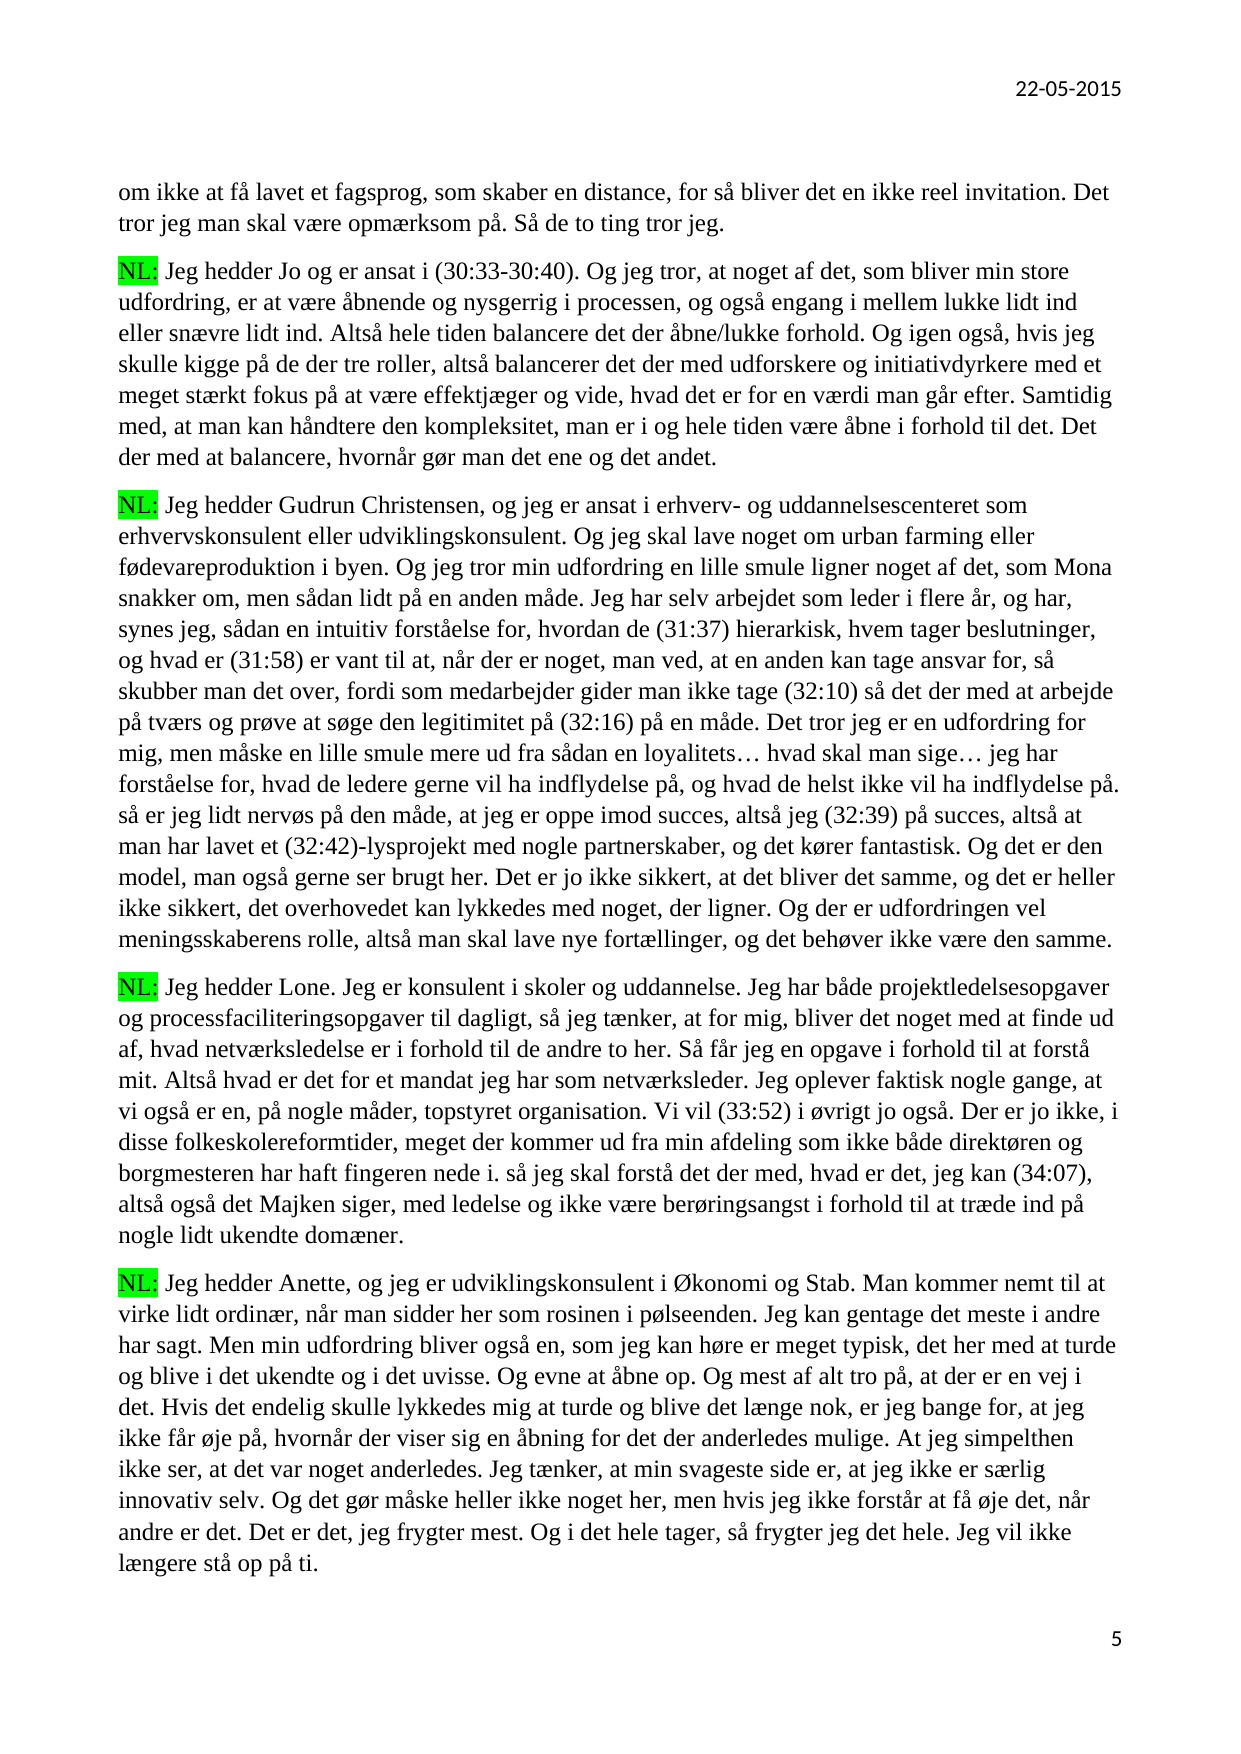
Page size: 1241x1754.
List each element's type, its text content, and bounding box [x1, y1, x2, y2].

text NL: Jeg hedder Jo og er ansat i (30:33-30:40). Og jeg tror, at noget af det, som bliver min store udfordring, er at være åbnende og nysgerrig i processen, og også engang i mellem lukke lidt ind eller snævre lidt ind. Altså hele tiden balancere det der åbne/lukke forhold. Og igen også, hvis jeg skulle kigge på de der tre roller, altså balancerer det der med udforskere og initiativdyrkere med et meget stærkt fokus på at være effektjæger og vide, hvad det er for en værdi man går efter. Samtidig med, at man kan håndtere den kompleksitet, man er i og hele tiden være åbne i forhold til det. Det der med at balancere, hvornår gør man det ene og det andet. [118, 256, 1122, 471]
text NL: Jeg hedder Anette, og jeg er udviklingskonsulent i Økonomi og Stab. Man kommer nemt til at virke lidt ordinær, når man sidder her som rosinen i pølseenden. Jeg kan gentage det meste i andre har sagt. Men min udfordring bliver også en, som jeg kan høre er meget typisk, det her med at turde og blive i det ukendte og i det uvisse. Og evne at åbne op. Og mest af alt tro på, at der er en vej i det. Hvis det endelig skulle lykkedes mig at turde og blive det længe nok, er jeg bange for, at jeg ikke får øje på, hvornår der viser sig en åbning for det der anderledes mulige. At jeg simpelthen ikke ser, at det var noget anderledes. Jeg tænker, at min svageste side er, at jeg ikke er særlig innovativ selv. Og det gør måske heller ikke noget her, men hvis jeg ikke forstår at få øje det, når andre er det. Det er det, jeg frygter mest. Og i det hele tager, så frygter jeg det hele. Jeg vil ikke længere stå op på ti. [118, 1268, 1122, 1576]
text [118, 177, 1122, 237]
text NL: Jeg hedder Gudrun Christensen, og jeg er ansat i erhverv- og uddannelsescenteret som erhvervskonsulent eller udviklingskonsulent. Og jeg skal lave noget om urban farming eller fødevareproduktion i byen. Og jeg tror min udfordring en lille smule ligner noget af det, som Mona snakker om, men sådan lidt på en anden måde. Jeg har selv arbejdet som leder i flere år, og har, synes jeg, sådan en intuitiv forståelse for, hvordan de (31:37) hierarkisk, hvem tager beslutninger, og hvad er (31:58) er vant til at, når der er noget, man ved, at en anden kan tage ansvar for, så skubber man det over, fordi som medarbejder gider man ikke tage (32:10) så det der med at arbejde på tværs og prøve at søge den legitimitet på (32:16) på en måde. Det tror jeg er en udfordring for mig, men måske en lille smule mere ud fra sådan en loyalitets… hvad skal man sige… jeg har forståelse for, hvad de ledere gerne vil ha indflydelse på, og hvad de helst ikke vil ha indflydelse på. så er jeg lidt nervøs på den måde, at jeg er oppe imod succes, altså jeg (32:39) på succes, altså at man har lavet et (32:42)-lysprojekt med nogle partnerskaber, og det kører fantastisk. Og det er den model, man også gerne ser brugt her. Det er jo ikke sikkert, at det bliver det samme, og det er heller ikke sikkert, det overhovedet kan lykkedes med noget, der ligner. Og der er udfordringen vel meningsskaberens rolle, altså man skal lave nye fortællinger, og det behøver ikke være den samme. [118, 490, 1122, 953]
text NL: Jeg hedder Lone. Jeg er konsulent i skoler og uddannelse. Jeg har både projektledelsesopgaver og processfaciliteringsopgaver til dagligt, så jeg tænker, at for mig, bliver det noget med at finde ud af, hvad netværksledelse er i forhold til de andre to her. Så får jeg en opgave i forhold til at forstå mit. Altså hvad er det for et mandat jeg har som netværksleder. Jeg oplever faktisk nogle gange, at vi også er en, på nogle måder, topstyret organisation. Vi vil (33:52) i øvrigt jo også. Der er jo ikke, i disse folkeskolereformtider, meget der kommer ud fra min afdeling som ikke både direktøren og borgmesteren har haft fingeren nede i. så jeg skal forstå det der med, hvad er det, jeg kan (34:07), altså også det Majken siger, med ledelse og ikke være berøringsangst i forhold til at træde ind på nogle lidt ukendte domæner. [118, 972, 1122, 1249]
